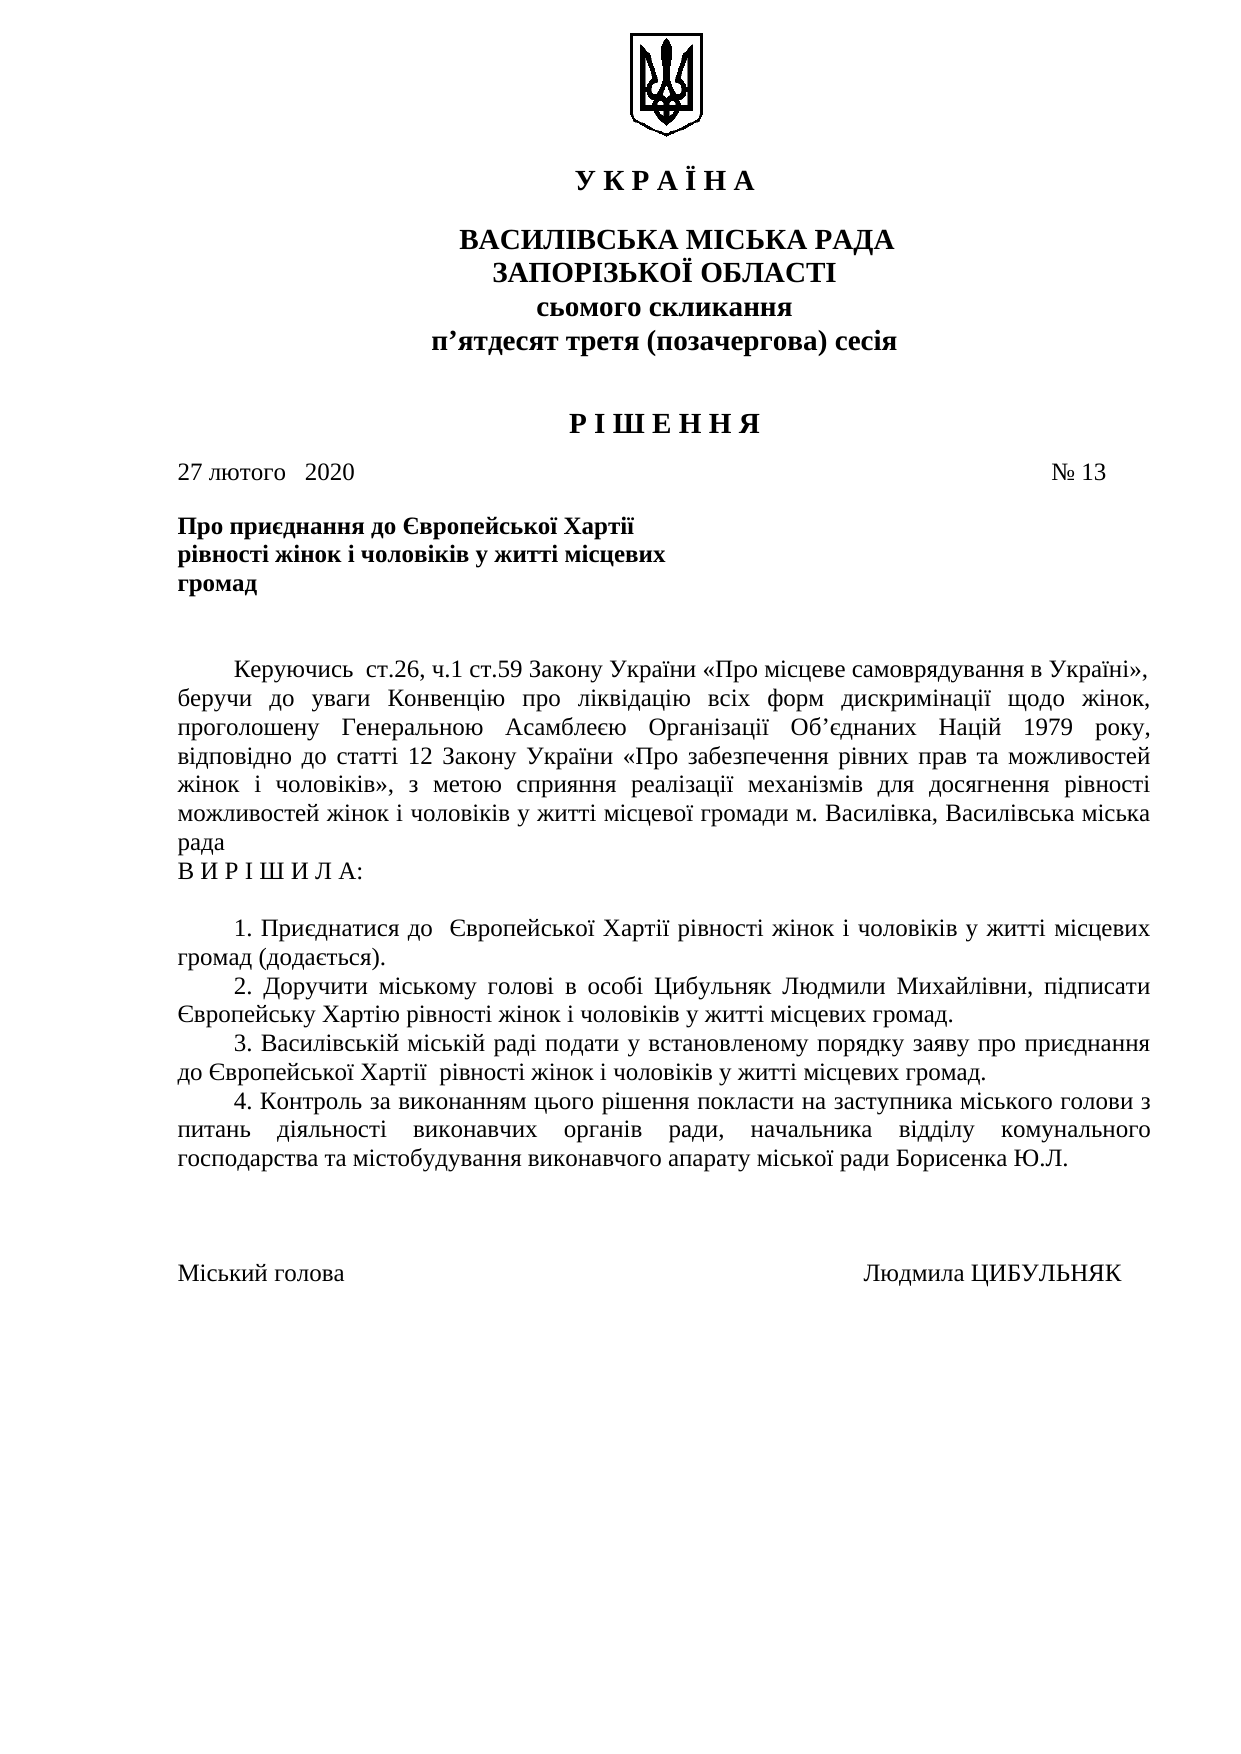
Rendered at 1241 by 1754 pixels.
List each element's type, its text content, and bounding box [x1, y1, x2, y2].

text 27 лютого 2020 № 13 [177, 457, 1152, 486]
text сьомого скликання [177, 289, 1152, 323]
text В И Р І Ш И Л А: [177, 856, 1152, 884]
text 2. Доручити міському голові в особі Цибульняк Людмили Михайлівни, підписати Європейську Хартію рівності жінок і чоловіків у житті місцевих громад. [177, 971, 1152, 1028]
text 3. Василівській міській раді подати у встановленому порядку заяву про приєднання до Європейської Хартії рівності жінок і чоловіків у житті місцевих громад. [177, 1028, 1152, 1086]
text ВАСИЛІВСЬКА МІСЬКА РАДА [177, 222, 1152, 256]
text рівності жінок і чоловіків у житті місцевих [177, 539, 1152, 568]
text 1. Приєднатися до Європейської Хартії рівності жінок і чоловіків у житті місцевих громад (додається). [177, 913, 1152, 971]
text п’ятдесят третя (позачергова) сесія [177, 323, 1152, 356]
text У К Р А Ї Н А [177, 163, 1152, 196]
text 4. Контроль за виконанням цього рішення покласти на заступника міського голови з питань діяльності виконавчих органів ради, начальника відділу комунального господарства та містобудування виконавчого апарату міської ради Борисенка Ю.Л. [177, 1086, 1152, 1172]
text ЗАПОРІЗЬКОЇ ОБЛАСТІ [177, 256, 1152, 289]
text Про приєднання до Європейської Хартії [177, 511, 1152, 539]
text громад [177, 568, 1152, 597]
text Міський голова Людмила ЦИБУЛЬНЯК [177, 1258, 1152, 1287]
text беручи до уваги Конвенцію про ліквідацію всіх форм дискримінації щодо жінок, проголошену Генеральною Асамблеєю Організації Об’єднаних Націй 1979 року, відповідно до статті 12 Закону України «Про забезпечення рівних прав та можливостей жінок і чоловіків», з метою сприяння реалізації механізмів для досягнення рівності можливостей жінок і чоловіків у житті місцевої громади м. Василівка, Василівська міська рада [177, 683, 1152, 856]
text Р І Ш Е Н Н Я [177, 407, 1152, 440]
picture [617, 29, 724, 138]
text Керуючись ст.26, ч.1 ст.59 Закону України «Про місцеве самоврядування в Україні», [177, 654, 1152, 683]
